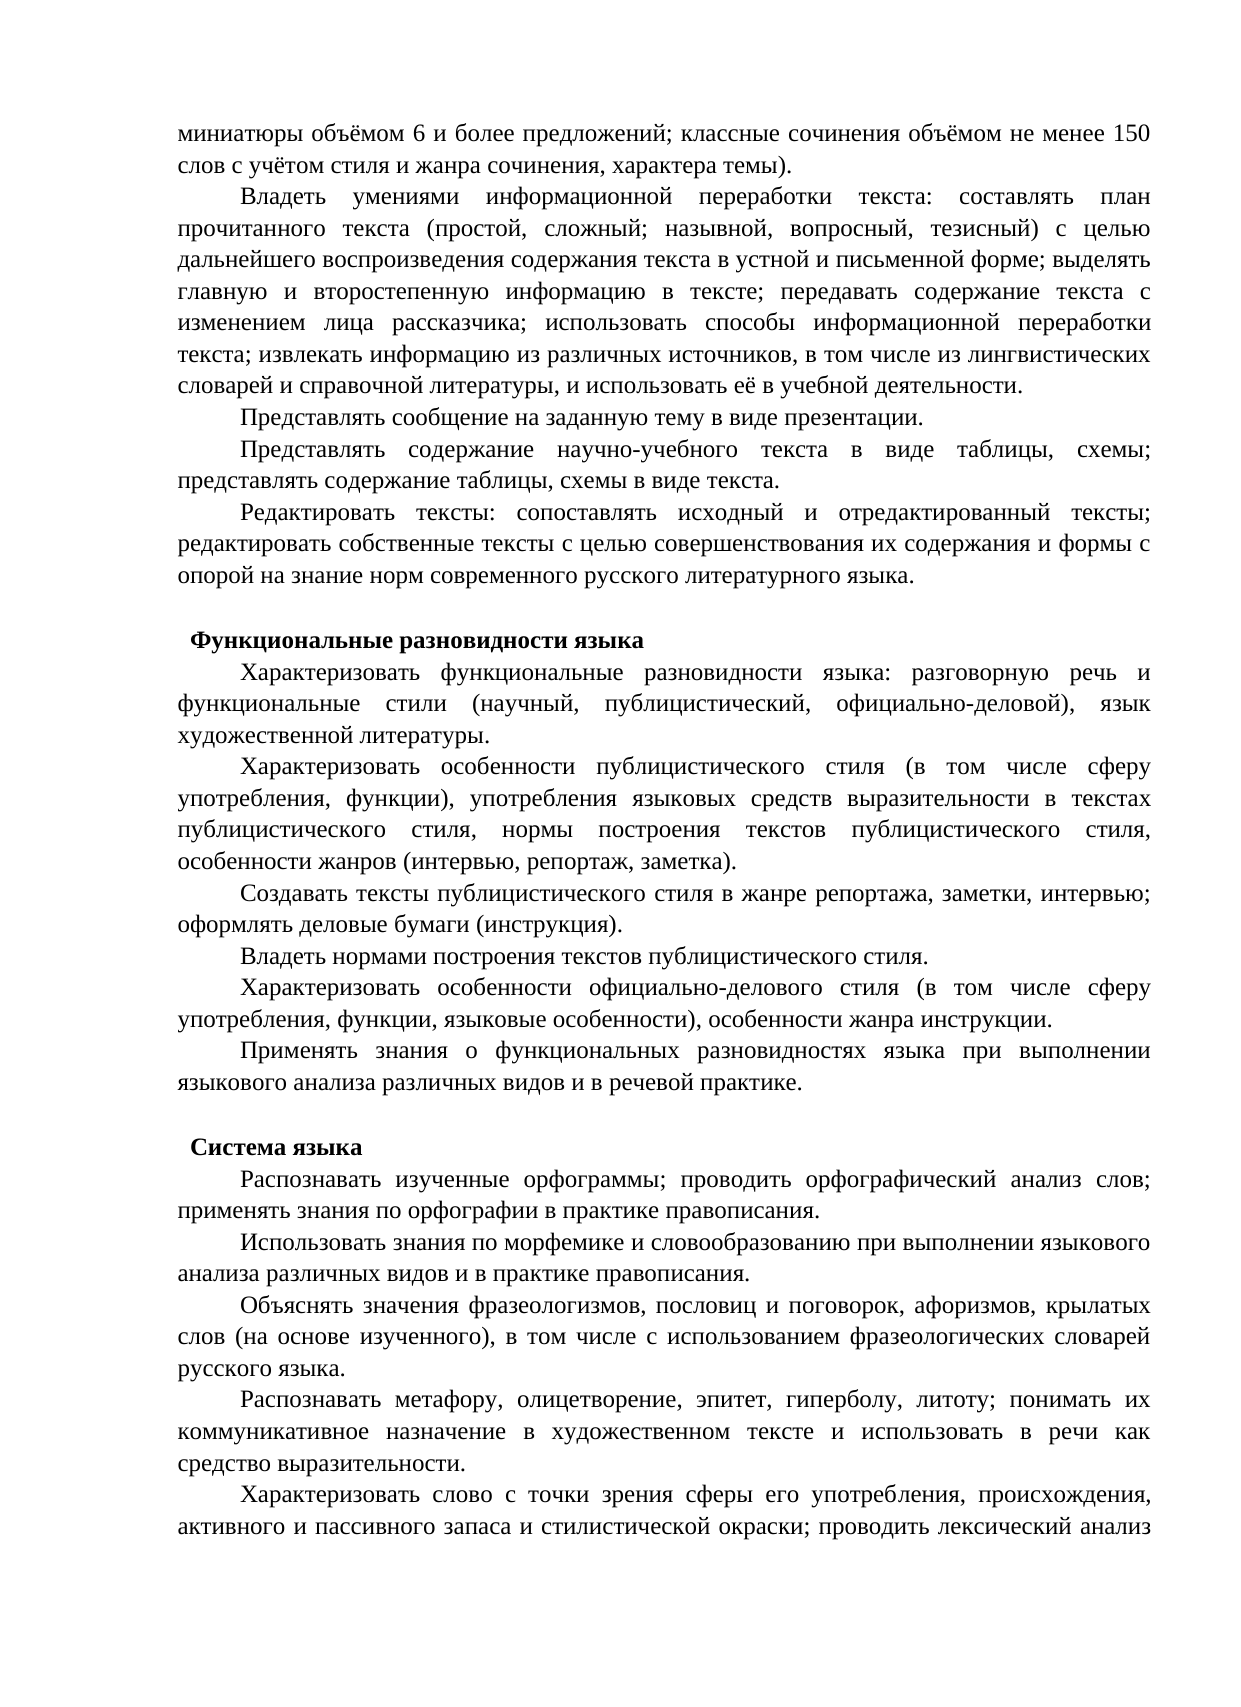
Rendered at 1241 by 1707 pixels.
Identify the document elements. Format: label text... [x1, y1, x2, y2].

text Объяснять значения фразеологизмов, пословиц и поговорок, афоризмов, крылатых слов (на основе изученного), в том числе с использованием фразеологических словарей русского языка. [177, 1290, 1152, 1382]
text Редактировать тексты: сопоставлять исходный и отредактированный тексты; редактировать собственные тексты с целью совершенствования их содержания и формы с опорой на знание норм современного русского литературного языка. [177, 497, 1152, 589]
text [177, 118, 1152, 178]
text Функциональные разновидности языка [190, 625, 1152, 654]
text Характеризовать функциональные разновидности языка: разговорную речь и функциональные стили (научный, публицистический, официально-деловой), язык художественной литературы. [177, 657, 1152, 748]
text Применять знания о функциональных разновидностях языка при выполнении языкового анализа различных видов и в речевой практике. [177, 1035, 1152, 1096]
text Распознавать изученные орфограммы; проводить орфографический анализ слов; применять знания по орфографии в практике правописания. [177, 1164, 1152, 1224]
text Представлять содержание научно-учебного текста в виде таблицы, схемы; представлять содержание таблицы, схемы в виде текста. [177, 434, 1152, 494]
text Представлять сообщение на заданную тему в виде презентации. [177, 402, 1152, 431]
text Владеть нормами построения текстов публицистического стиля. [177, 941, 1152, 969]
text Создавать тексты публицистического стиля в жанре репортажа, заметки, интервью; оформлять деловые бумаги (инструкция). [177, 878, 1152, 938]
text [177, 1479, 1152, 1539]
text Владеть умениями информационной переработки текста: составлять план прочитанного текста (простой, сложный; назывной, вопросный, тезисный) с целью дальнейшего воспроизведения содержания текста в устной и письменной форме; выделять главную и второстепенную информацию в тексте; передавать содержание текста с изменением лица рассказчика; использовать способы информационной переработки текста; извлекать информацию из различных источников, в том числе из лингвистических словарей и справочной литературы, и использовать её в учебной деятельности. [177, 181, 1152, 399]
text Использовать знания по морфемике и словообразованию при выполнении языкового анализа различных видов и в практике правописания. [177, 1227, 1152, 1287]
text Характеризовать особенности публицистического стиля (в том числе сферу употребления, функции), употребления языковых средств выразительности в текстах публицистического стиля, нормы построения текстов публицистического стиля, особенности жанров (интервью, репортаж, заметка). [177, 751, 1152, 875]
text Система языка [190, 1132, 1152, 1161]
text Распознавать метафору, олицетворение, эпитет, гиперболу, литоту; понимать их коммуникативное назначение в художественном тексте и использовать в речи как средство выразительности. [177, 1384, 1152, 1476]
text Характеризовать особенности официально-делового стиля (в том числе сферу употребления, функции, языковые особенности), особенности жанра инструкции. [177, 972, 1152, 1033]
